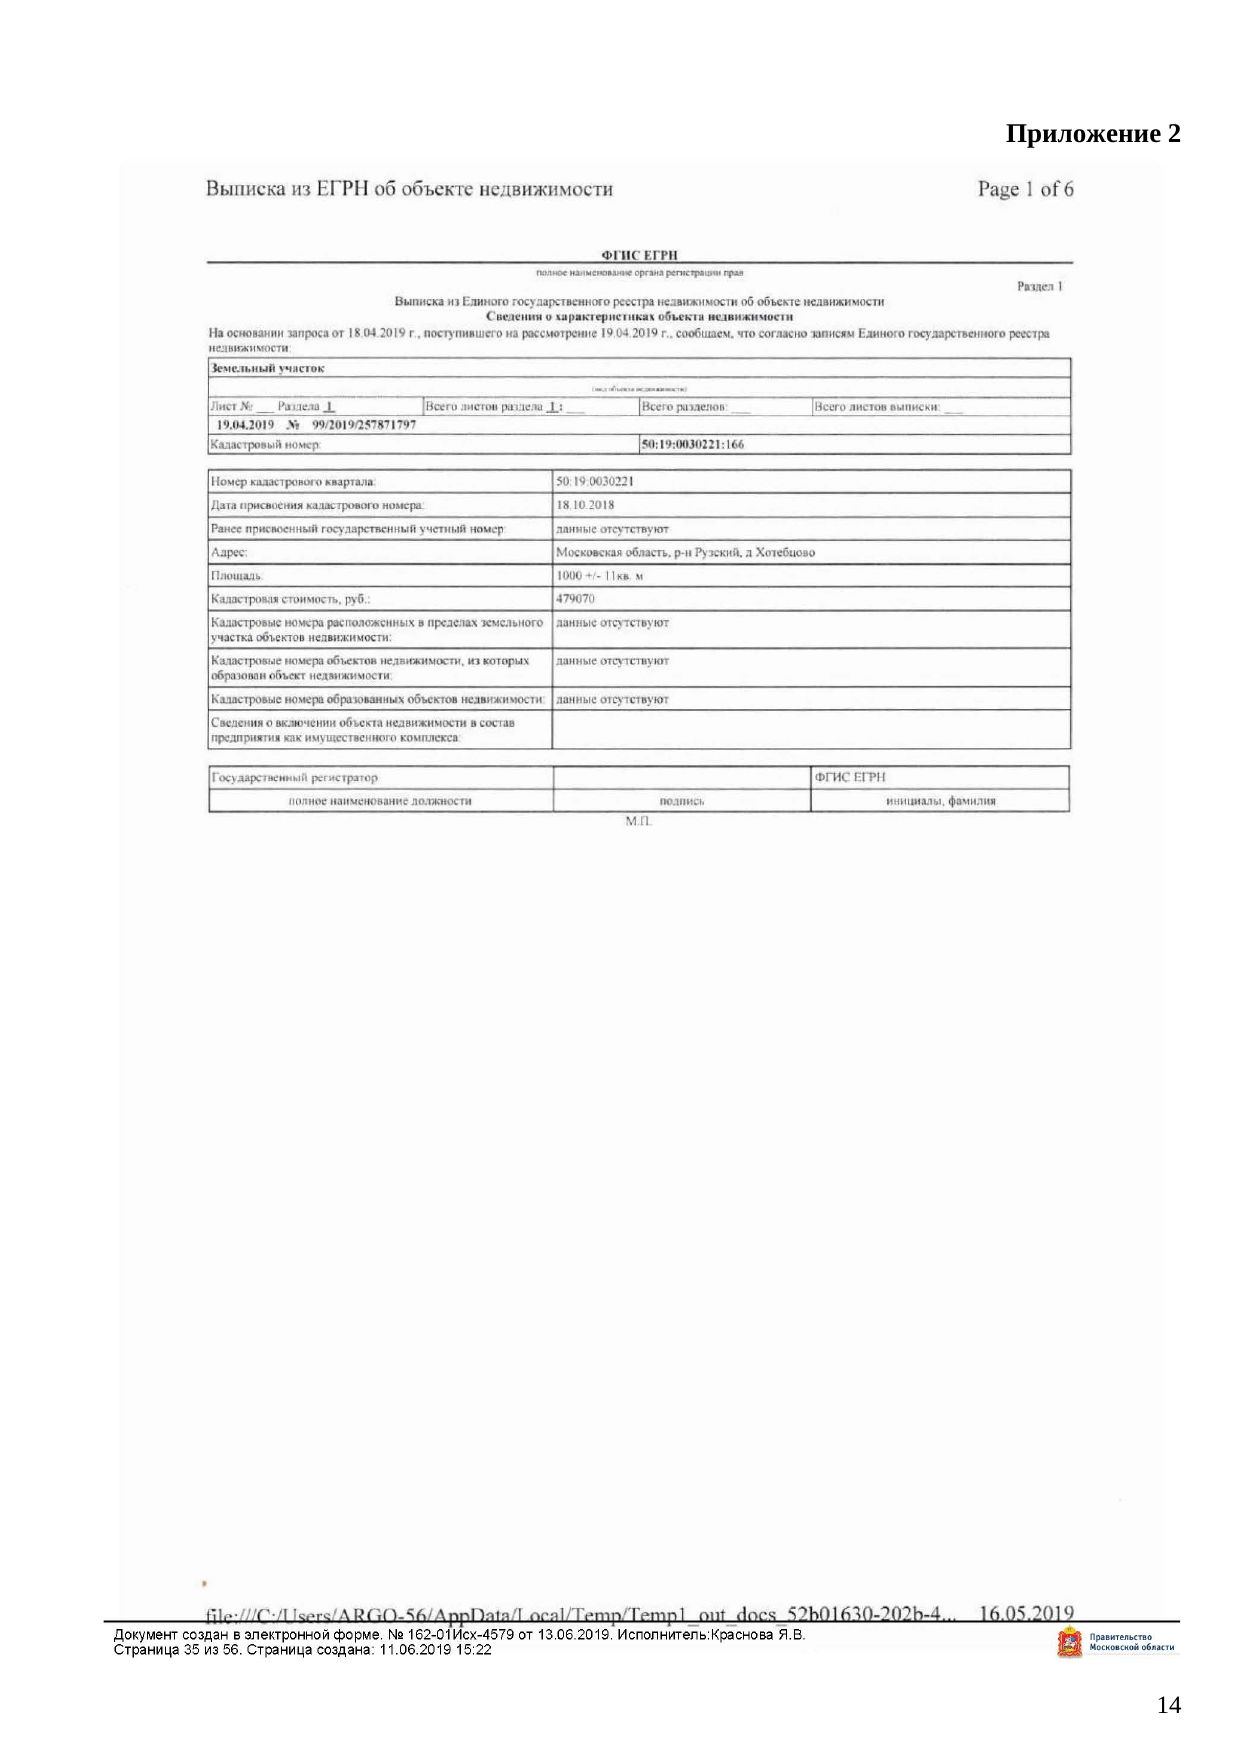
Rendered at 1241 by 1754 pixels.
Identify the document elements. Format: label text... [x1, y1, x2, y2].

picture [103, 148, 1181, 1672]
subtitle Приложение 2 [43, 117, 1181, 148]
